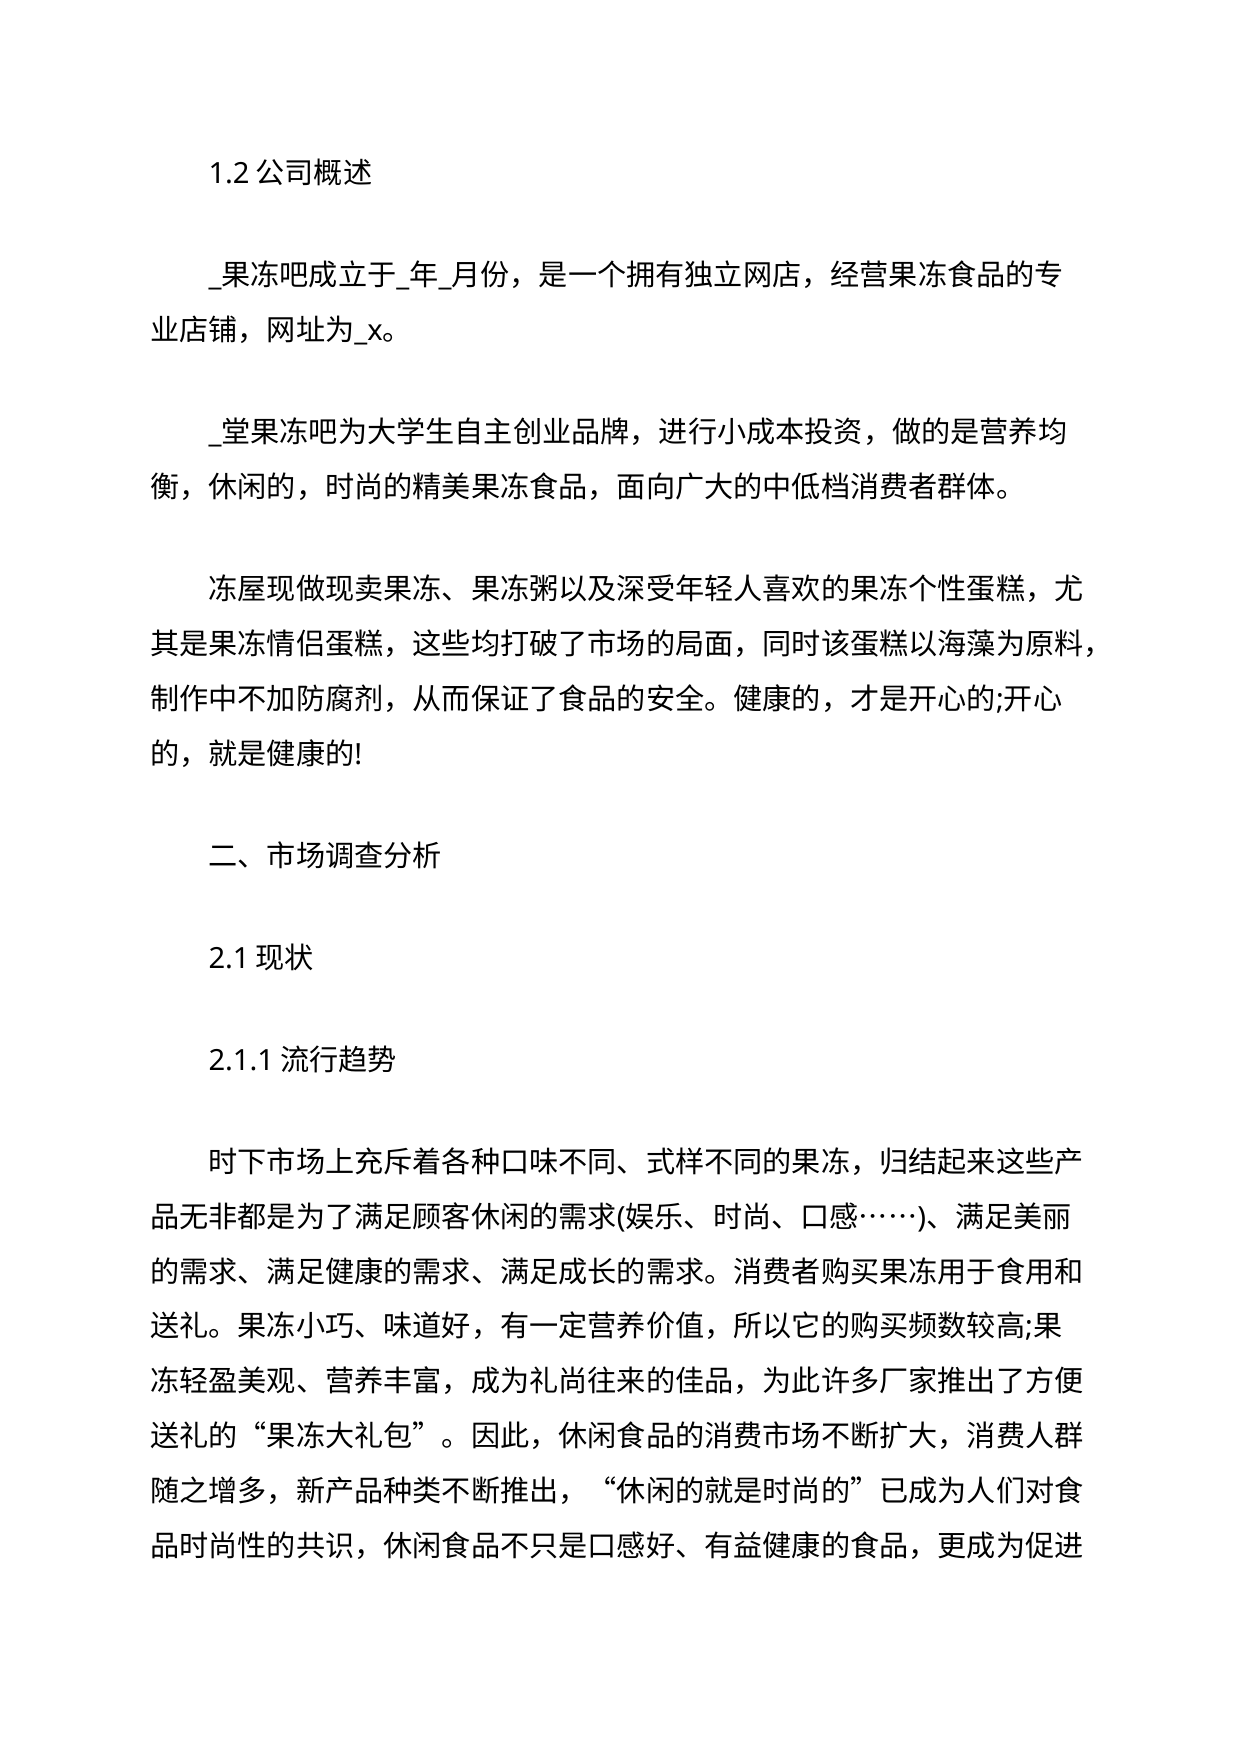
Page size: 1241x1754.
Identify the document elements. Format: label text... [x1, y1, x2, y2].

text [150, 1138, 1090, 1565]
text 2.1.1流行趋势 [150, 1036, 1090, 1079]
text 2.1现状 [150, 934, 1090, 977]
text 1.2公司概述 [150, 150, 1090, 192]
text 冻屋现做现卖果冻、果冻粥以及深受年轻人喜欢的果冻个性蛋糕，尤其是果冻情侣蛋糕，这些均打破了市场的局面，同时该蛋糕以海藻为原料，制作中不加防腐剂，从而保证了食品的安全。健康的，才是开心的;开心的，就是健康的! [150, 566, 1090, 773]
text 二、市场调查分析 [150, 832, 1090, 875]
text _堂果冻吧为大学生自主创业品牌，进行小成本投资，做的是营养均衡，休闲的，时尚的精美果冻食品，面向广大的中低档消费者群体。 [150, 409, 1090, 506]
text _果冻吧成立于_年_月份，是一个拥有独立网店，经营果冻食品的专业店铺，网址为_x。 [150, 252, 1090, 349]
